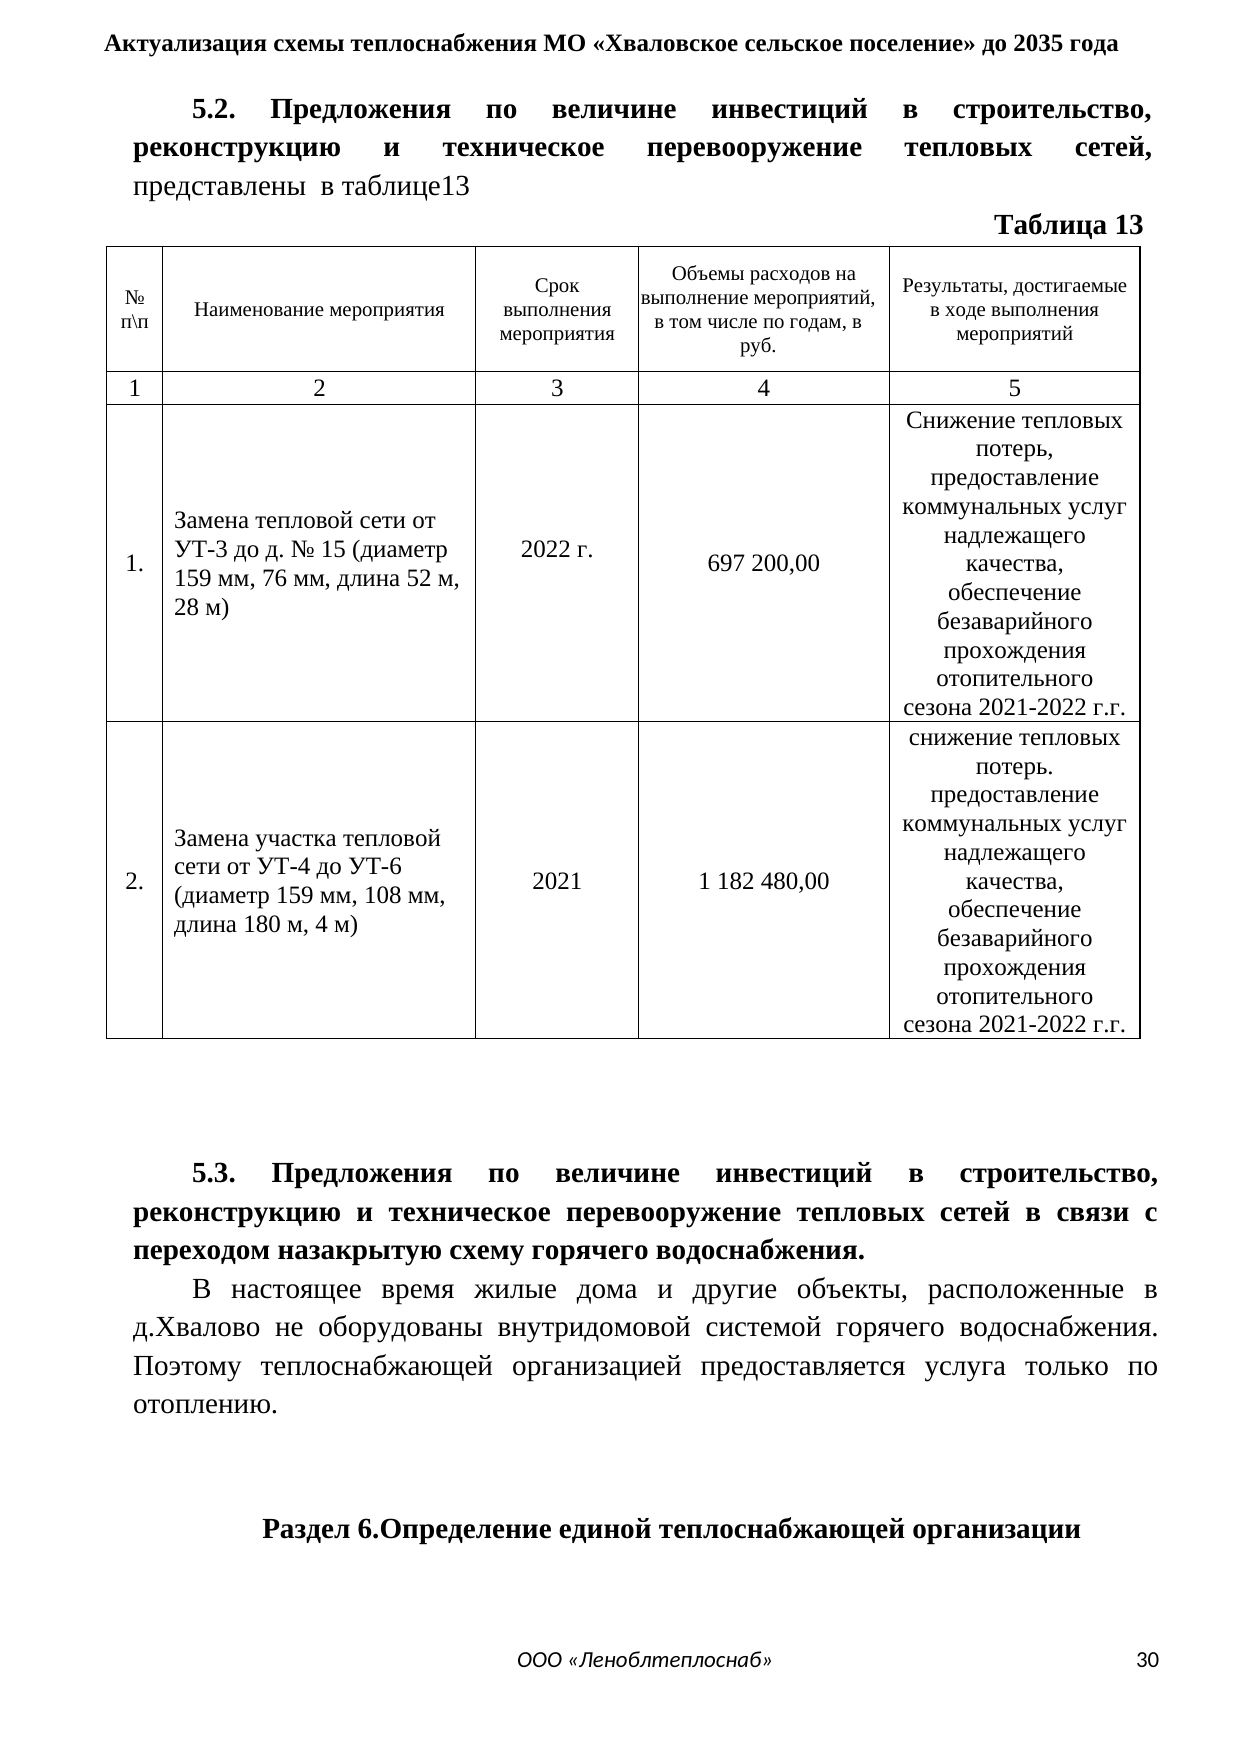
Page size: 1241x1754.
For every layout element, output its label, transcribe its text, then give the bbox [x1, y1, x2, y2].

table_cell Замена тепловой сети от УТ-3 до д. № 15 (диаметр 159 мм, 76 мм, длина 52 м, 28 м) [163, 405, 475, 721]
table_cell 1 [107, 372, 162, 404]
table_cell 2. [107, 722, 162, 1038]
table_cell 1. [107, 405, 162, 721]
table_cell 4 [639, 372, 889, 404]
table_cell 3 [476, 372, 638, 404]
subtitle Раздел 6.Определение единой теплоснабжающей организации [133, 1511, 1152, 1544]
table_cell Замена участка тепловой сети от УТ-4 до УТ-6 (диаметр 159 мм, 108 мм, длина 180 м, 4 м) [163, 722, 475, 1038]
table_header Наименование мероприятия [163, 247, 475, 371]
table_cell Снижение тепловых потерь, предоставление коммунальных услуг надлежащего качества, обеспечение безаварийного прохождения отопительного сезона 2021-2022 г.г. [890, 405, 1139, 721]
table_cell 1 182 480,00 [639, 722, 889, 1038]
text 5.2. Предложения по величине инвестиций в строительство, реконструкцию и техническое перевооружение тепловых сетей, представлены в таблице13 [133, 91, 1153, 202]
table_cell 2021 [476, 722, 638, 1038]
text В настоящее время жилые дома и другие объекты, расположенные в д.Хвалово не оборудованы внутридомовой системой горячего водоснабжения. Поэтому теплоснабжающей организацией предоставляется услуга только по отоплению. [133, 1271, 1159, 1420]
table_header Объемы расходов на выполнение мероприятий, в том числе по годам, в руб. [639, 247, 889, 371]
table_cell 697 200,00 [639, 405, 889, 721]
text 5.3. Предложения по величине инвестиций в строительство, реконструкцию и техническое перевооружение тепловых сетей в связи с переходом назакрытую схему горячего водоснабжения. [133, 1155, 1159, 1266]
table_header № п\п [107, 247, 162, 371]
table_cell 2 [163, 372, 475, 404]
table_cell 5 [890, 372, 1139, 404]
text Таблица 13 [133, 207, 1153, 241]
table_cell снижение тепловых потерь. предоставление коммунальных услуг надлежащего качества, обеспечение безаварийного прохождения отопительного сезона 2021-2022 г.г. [890, 722, 1139, 1038]
table_cell 2022 г. [476, 405, 638, 721]
table_header Срок выполнения мероприятия [476, 247, 638, 371]
table_header Результаты, достигаемые в ходе выполнения мероприятий [890, 247, 1139, 371]
